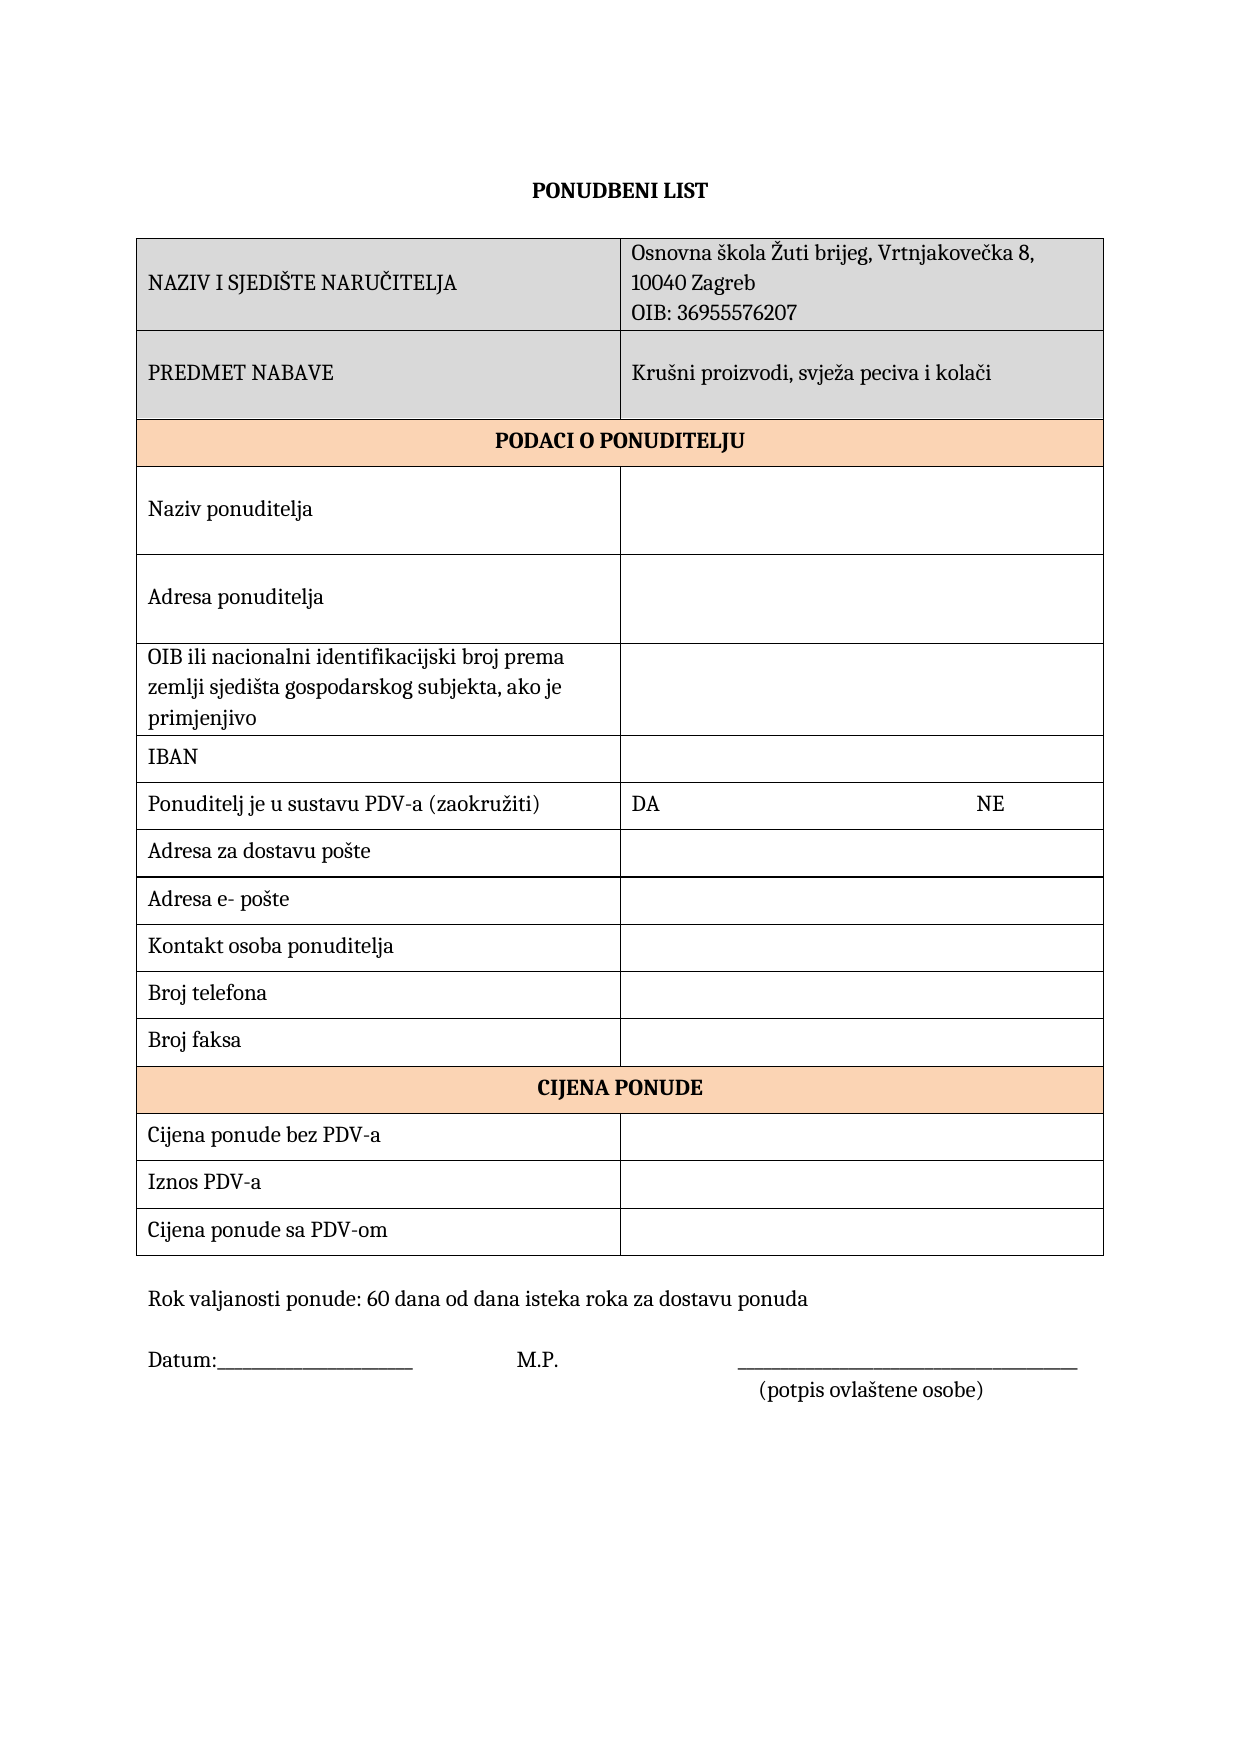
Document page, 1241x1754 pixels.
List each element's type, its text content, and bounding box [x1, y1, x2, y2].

table_cell [621, 1114, 1103, 1160]
table_cell OIB ili nacionalni identifikacijski broj prema zemlji sjedišta gospodarskog subjekta, ako je primjenjivo [137, 644, 620, 734]
table_header Osnovna škola Žuti brijeg, Vrtnjakovečka 8, 10040 Zagreb OIB: 36955576207 [621, 239, 1103, 330]
table_header NAZIV I SJEDIŠTE NARUČITELJA [137, 239, 620, 330]
table_cell [621, 1209, 1103, 1255]
table_cell [621, 925, 1103, 971]
table_cell Krušni proizvodi, svježa peciva i kolači [621, 331, 1103, 418]
table_cell [621, 467, 1103, 554]
table_cell PODACI O PONUDITELJU [137, 420, 1103, 466]
table_cell IBAN [137, 736, 620, 782]
table_cell Adresa e- pošte [137, 878, 620, 924]
table_cell Iznos PDV-a [137, 1161, 620, 1207]
table_cell Adresa ponuditelja [137, 555, 620, 643]
table_cell CIJENA PONUDE [137, 1067, 1103, 1113]
table_cell Adresa za dostavu pošte [137, 830, 620, 876]
table_cell [621, 972, 1103, 1018]
table_cell Broj telefona [137, 972, 620, 1018]
text Datum:_______________________ M.P. ________________________________________ [148, 1346, 1093, 1373]
table_cell [621, 830, 1103, 876]
text (potpis ovlaštene osobe) [148, 1377, 1093, 1403]
table_cell [621, 555, 1103, 643]
table_cell Cijena ponude sa PDV-om [137, 1209, 620, 1255]
table_cell [621, 736, 1103, 782]
table_cell Naziv ponuditelja [137, 467, 620, 554]
table_cell Kontakt osoba ponuditelja [137, 925, 620, 971]
text PONUDBENI LIST [148, 178, 1093, 204]
table_cell Ponuditelj je u sustavu PDV-a (zaokružiti) [137, 783, 620, 829]
table_cell Broj faksa [137, 1019, 620, 1066]
table_cell [621, 1161, 1103, 1207]
table_cell DA NE [621, 783, 1103, 829]
text Rok valjanosti ponude: 60 dana od dana isteka roka za dostavu ponuda [148, 1286, 1093, 1312]
table_cell PREDMET NABAVE [137, 331, 620, 418]
table_cell [621, 878, 1103, 924]
table_cell [621, 1019, 1103, 1066]
table_cell Cijena ponude bez PDV-a [137, 1114, 620, 1160]
table_cell [621, 644, 1103, 734]
